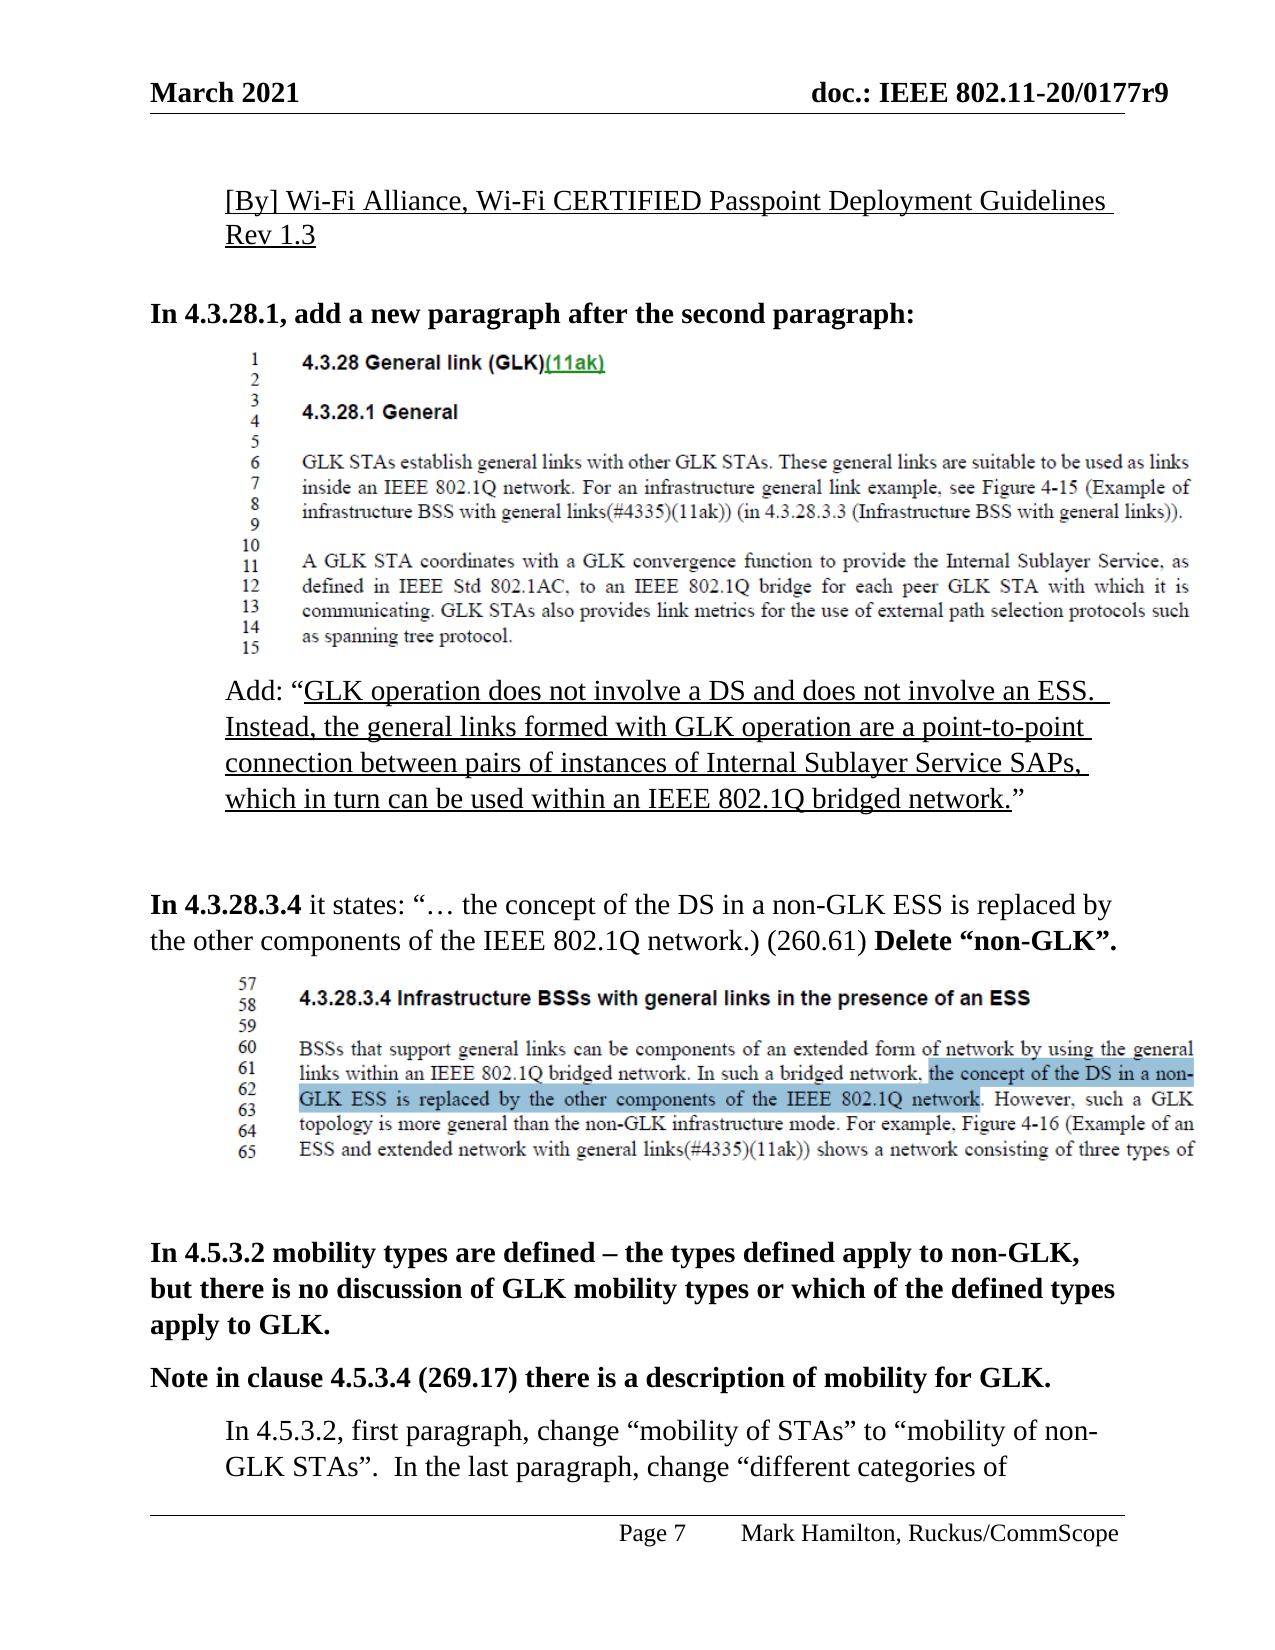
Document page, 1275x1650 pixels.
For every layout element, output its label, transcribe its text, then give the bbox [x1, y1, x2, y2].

picture [225, 349, 1200, 655]
text In 4.3.28.3.4 it states: “… the concept of the DS in a non-GLK ESS is replaced by the other components of the IEEE 802.1Q network.) (260.61) Delete “non-GLK”. [150, 887, 1125, 957]
text Add: “GLK operation does not involve a DS and does not involve an ESS. Instead, the general links formed with GLK operation are a point-to-point connection between pairs of instances of Internal Sublayer Service SAPs, which in turn can be used within an IEEE 802.1Q bridged network.” [225, 673, 1125, 815]
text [225, 1413, 1125, 1483]
picture [225, 976, 1200, 1164]
text Note in clause 4.5.3.4 (269.17) there is a description of mobility for GLK. [150, 1360, 1125, 1394]
text [By] Wi-Fi Alliance, Wi-Fi CERTIFIED Passpoint Deployment Guidelines Rev 1.3 [225, 183, 1125, 251]
text In 4.5.3.2 mobility types are defined – the types defined apply to non-GLK, but there is no discussion of GLK mobility types or which of the defined types apply to GLK. [150, 1235, 1125, 1341]
text In 4.3.28.1, add a new paragraph after the second paragraph: [150, 297, 1125, 330]
